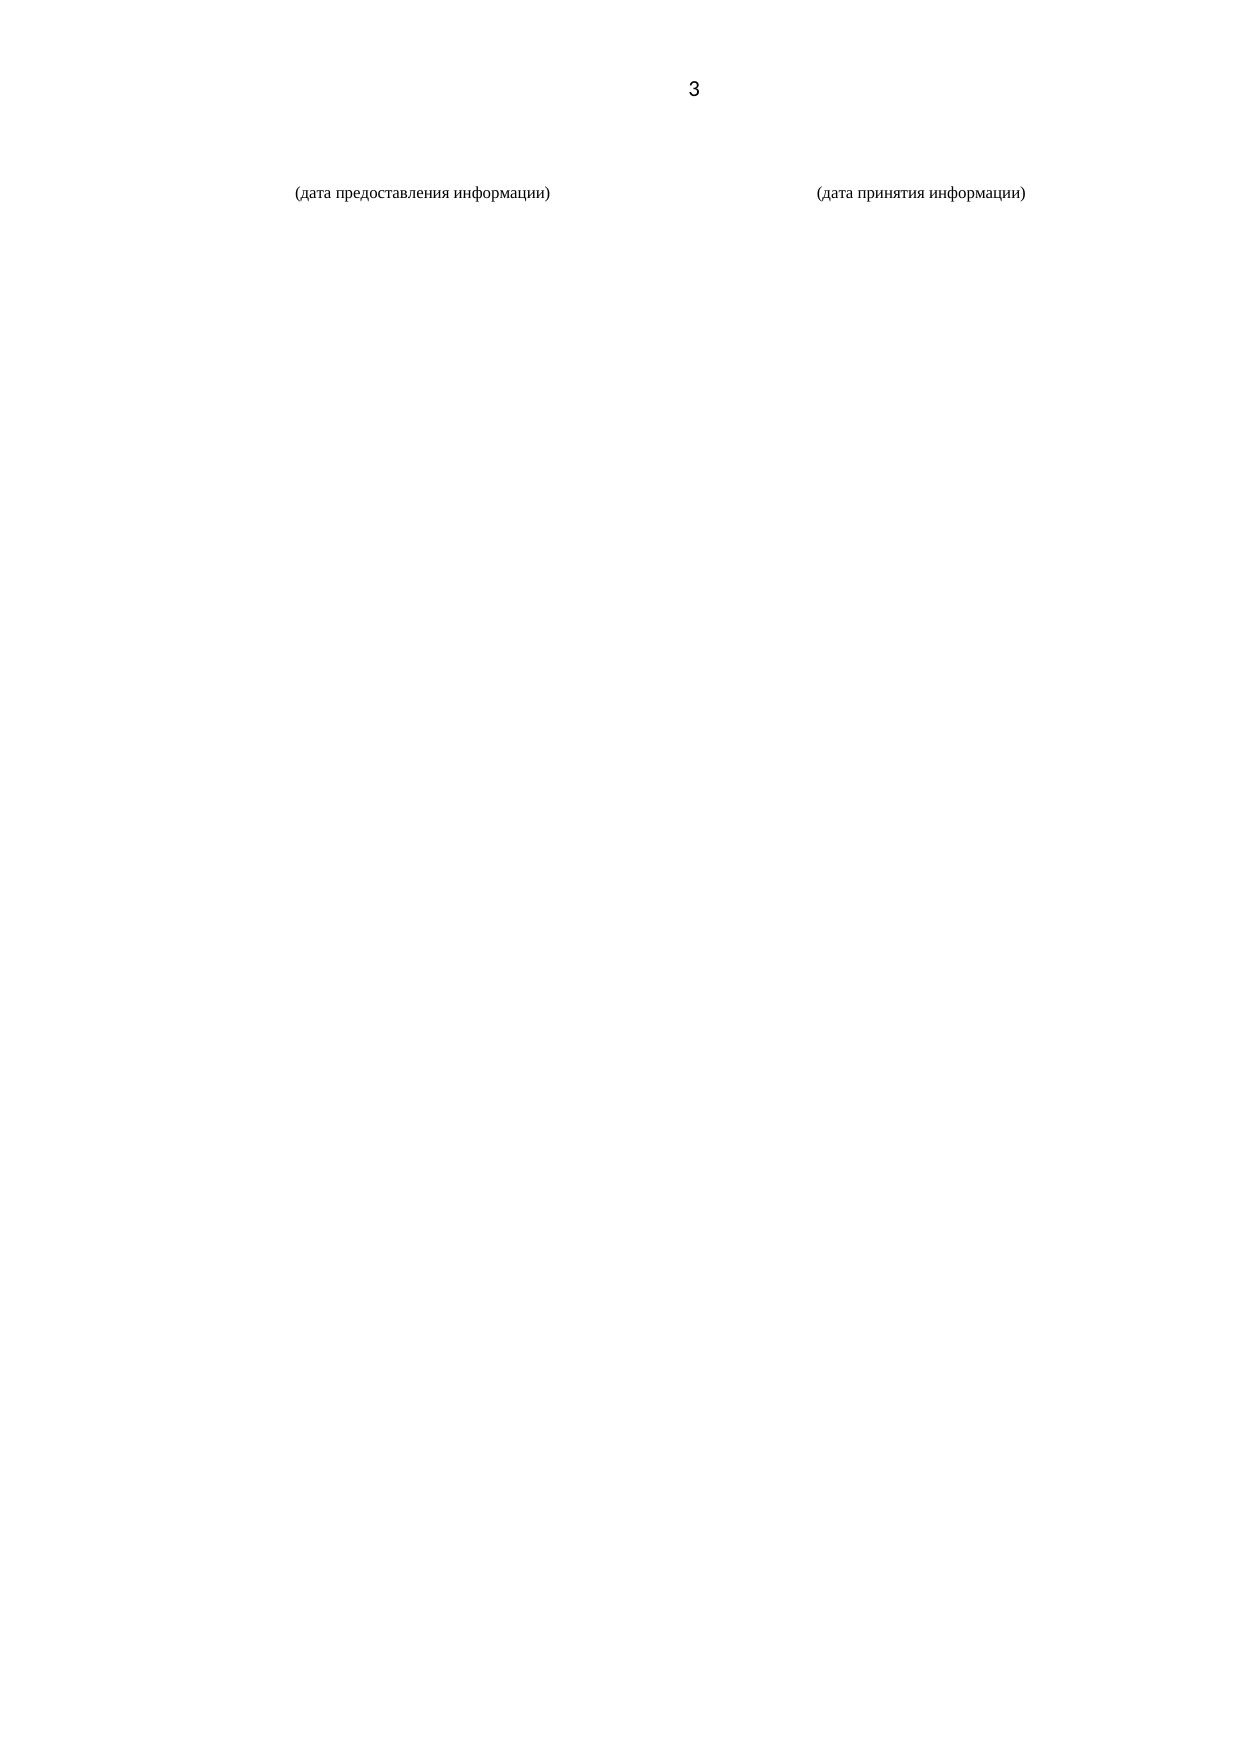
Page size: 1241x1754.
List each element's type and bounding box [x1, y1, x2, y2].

table_header [650, 183, 1192, 216]
table_header [196, 183, 650, 216]
